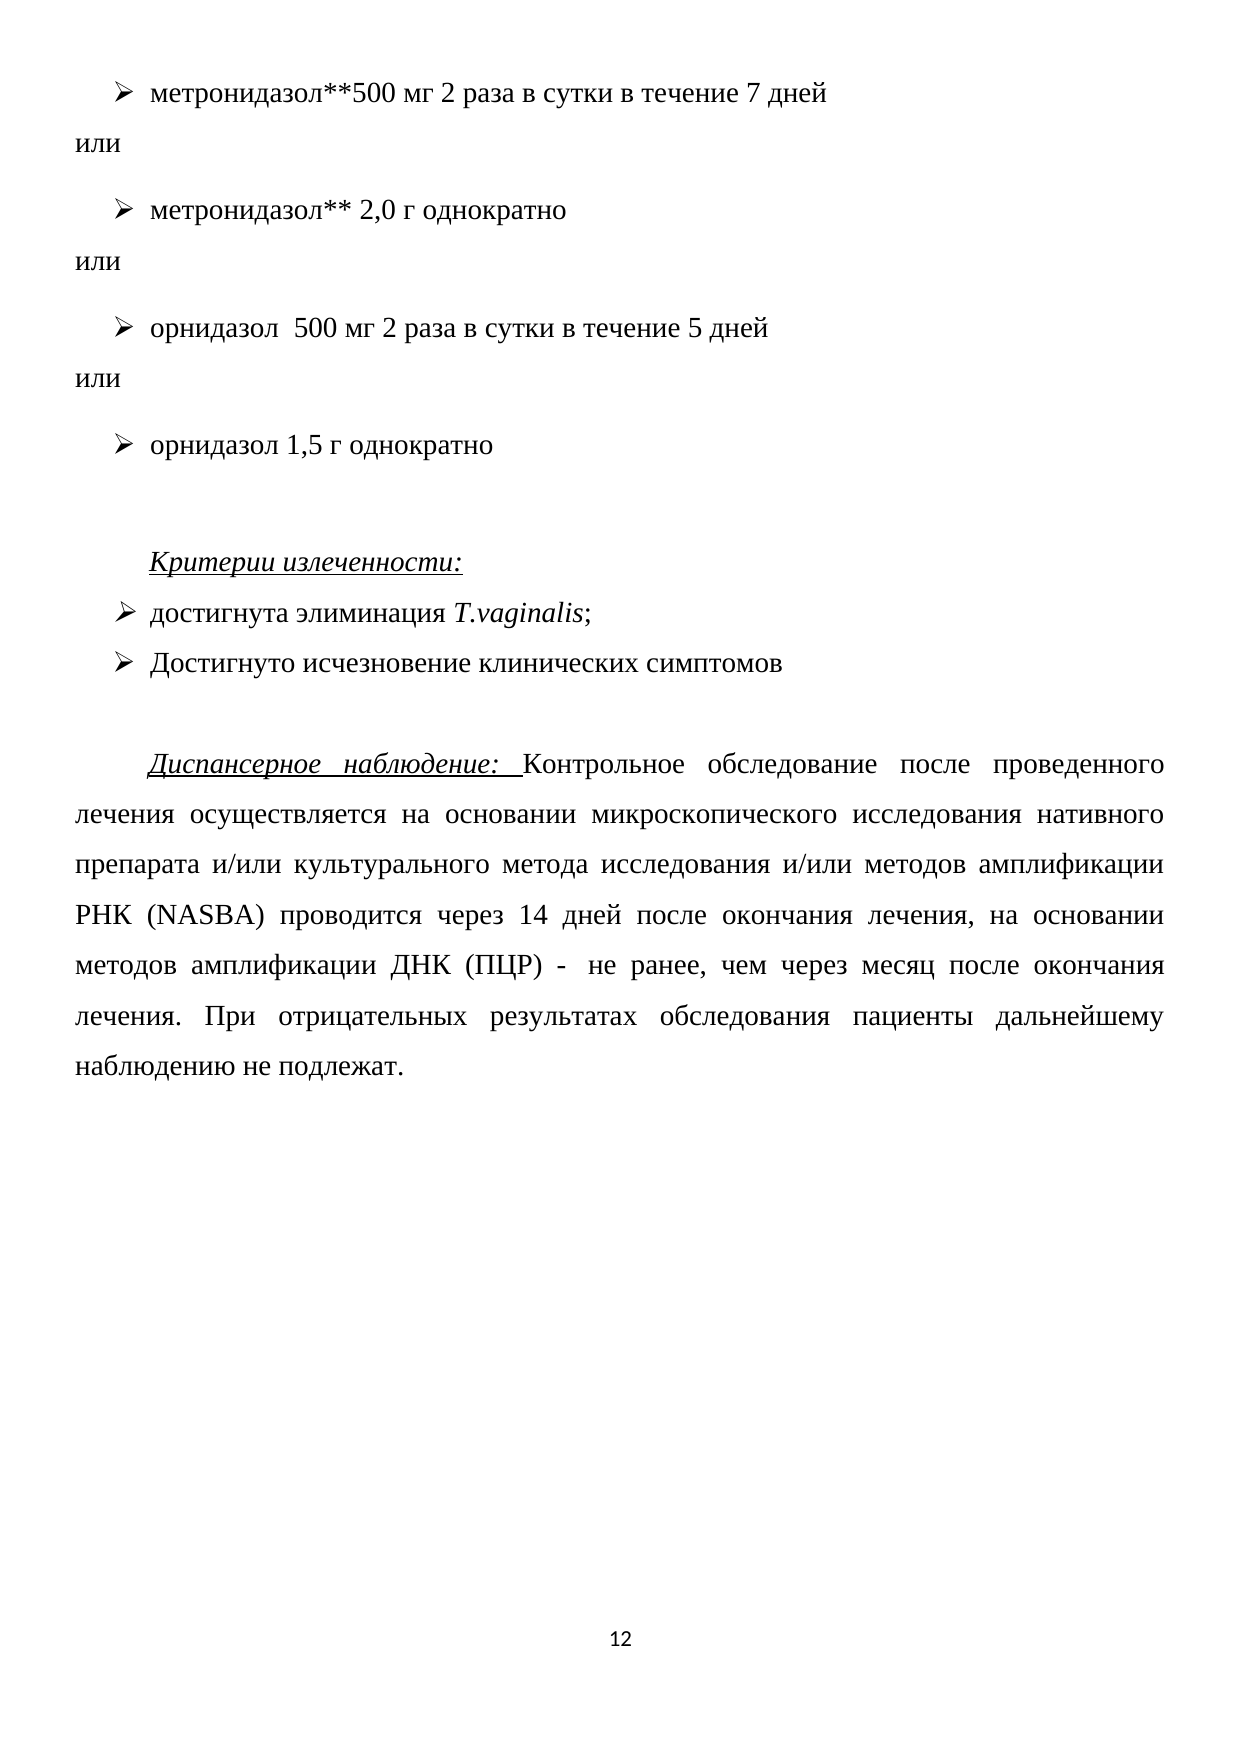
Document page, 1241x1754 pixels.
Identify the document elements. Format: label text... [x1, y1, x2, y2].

list Диспансерное наблюдение: Контрольное обследование после проведенного лечения осуществляется на основании микроскопического исследования нативного препарата и/или культурального метода исследования и/или методов амплификации РНК (NASBA) проводится через 14 дней после окончания лечения, на основании методов амплификации ДНК (ПЦР) - не ранее, чем через месяц после окончания лечения. При отрицательных результатах обследования пациенты дальнейшему наблюдению не подлежат. [75, 746, 1165, 1081]
text или [75, 243, 1165, 276]
list метронидазол**500 мг 2 раза в сутки в течение 7 дней [112, 75, 1165, 109]
list орнидазол 500 мг 2 раза в сутки в течение 5 дней [112, 310, 1165, 343]
list Достигнуто исчезновение клинических симптомов [112, 645, 1165, 679]
list орнидазол 1,5 г однократно [112, 427, 1165, 461]
text или [75, 125, 1165, 159]
list достигнута элиминация T.vaginalis; [112, 595, 1165, 628]
text или [75, 360, 1165, 394]
list метронидазол** 2,0 г однократно [112, 192, 1165, 226]
text Критерии излеченности: [119, 544, 1165, 578]
